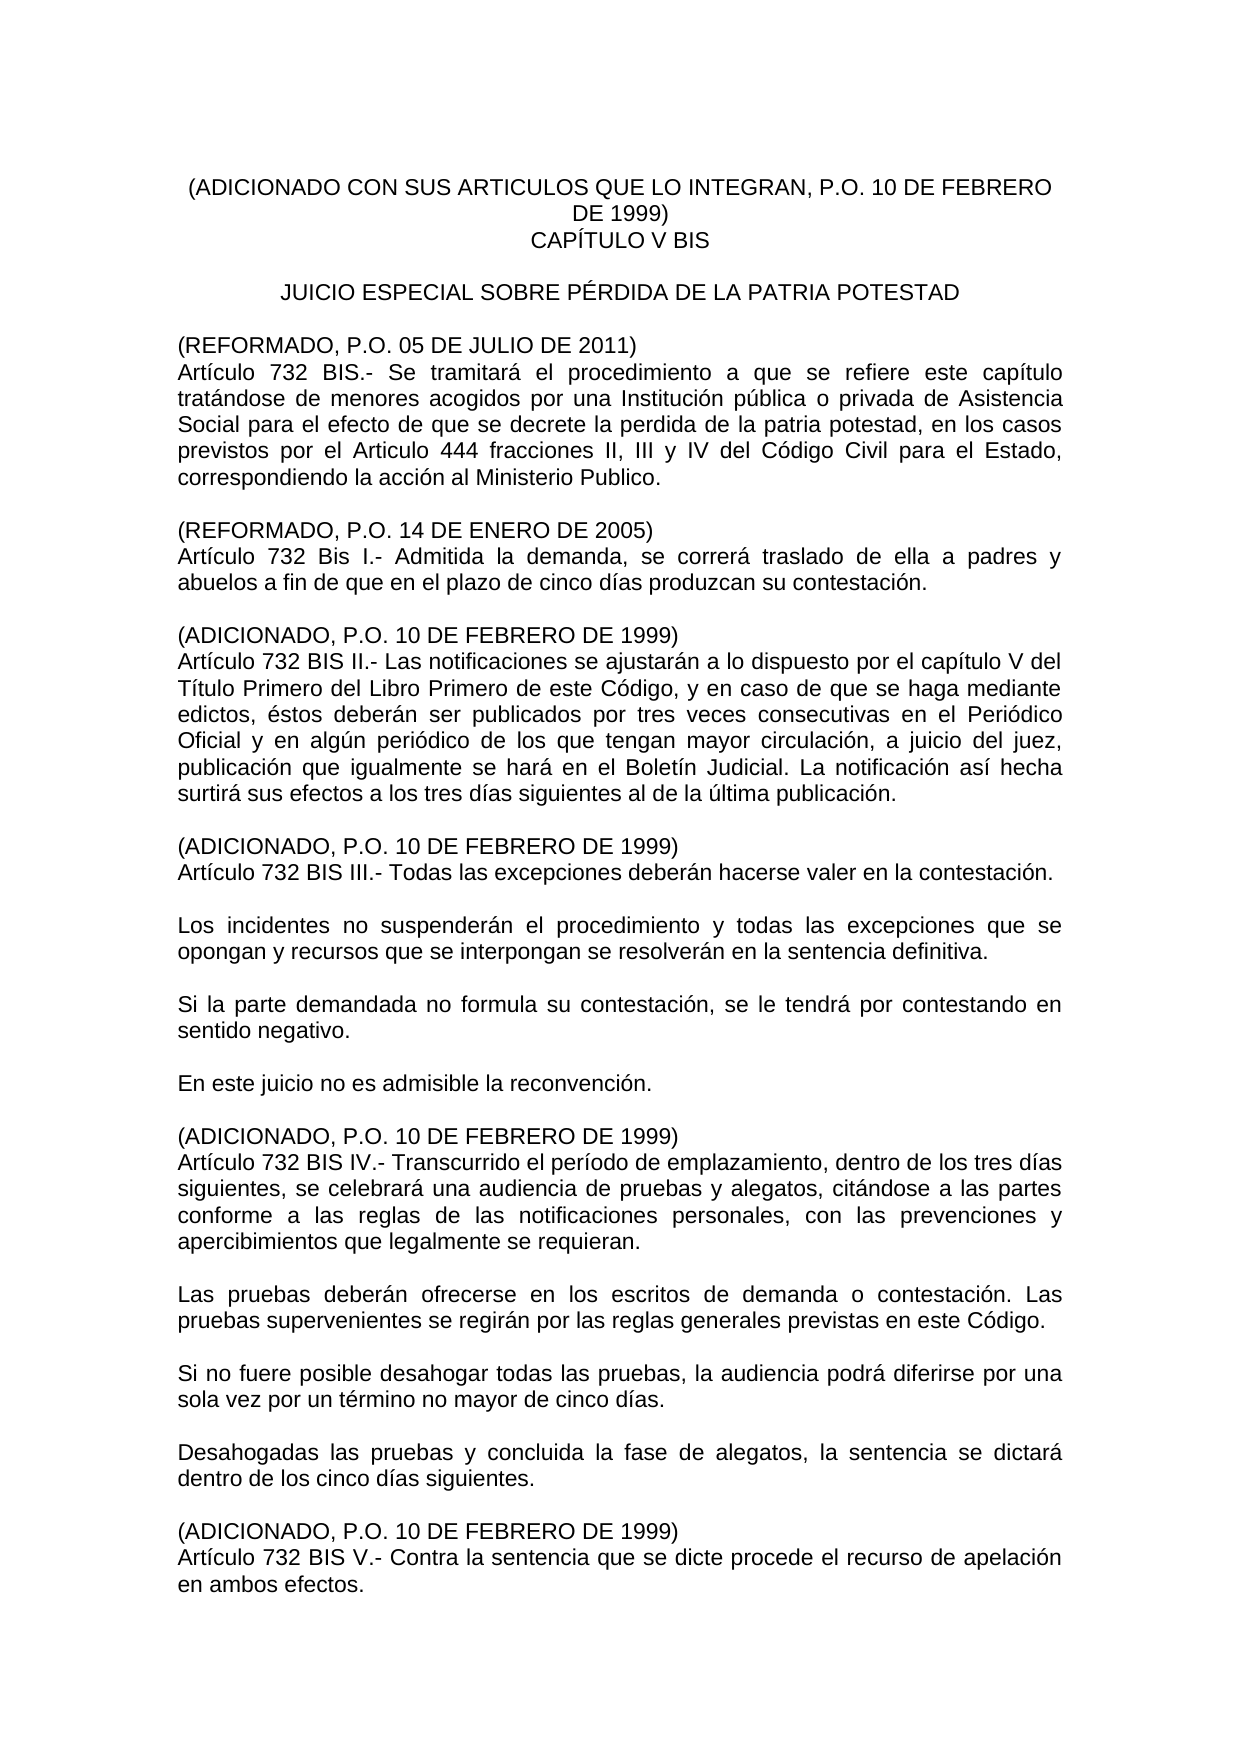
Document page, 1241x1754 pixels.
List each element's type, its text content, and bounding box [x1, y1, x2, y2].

text (REFORMADO, P.O. 05 DE JULIO DE 2011) [177, 332, 1063, 358]
text (ADICIONADO, P.O. 10 DE FEBRERO DE 1999) [177, 622, 1063, 648]
text Si la parte demandada no formula su contestación, se le tendrá por contestando en sentido negativo. [177, 991, 1063, 1044]
text (ADICIONADO, P.O. 10 DE FEBRERO DE 1999) [177, 1123, 1063, 1149]
text Artículo 732 BIS.- Se tramitará el procedimiento a que se refiere este capítulo tratándose de menores acogidos por una Institución pública o privada de Asistencia Social para el efecto de que se decrete la perdida de la patria potestad, en los casos previstos por el Articulo 444 fracciones II, III y IV del Código Civil para el Estado, correspondiendo la acción al Ministerio Publico. [177, 358, 1063, 490]
text (ADICIONADO, P.O. 10 DE FEBRERO DE 1999) [177, 833, 1063, 859]
text JUICIO ESPECIAL SOBRE PÉRDIDA DE LA PATRIA POTESTAD [177, 279, 1063, 306]
text Los incidentes no suspenderán el procedimiento y todas las excepciones que se opongan y recursos que se interpongan se resolverán en la sentencia definitiva. [177, 912, 1063, 964]
text Artículo 732 Bis I.- Admitida la demanda, se correrá traslado de ella a padres y abuelos a fin de que en el plazo de cinco días produzcan su contestación. [177, 543, 1063, 596]
text Si no fuere posible desahogar todas las pruebas, la audiencia podrá diferirse por una sola vez por un término no mayor de cinco días. [177, 1360, 1063, 1413]
text Artículo 732 BIS V.- Contra la sentencia que se dicte procede el recurso de apelación en ambos efectos. [177, 1544, 1063, 1597]
text (ADICIONADO, P.O. 10 DE FEBRERO DE 1999) [177, 1518, 1063, 1544]
text Artículo 732 BIS II.- Las notificaciones se ajustarán a lo dispuesto por el capítulo V del Título Primero del Libro Primero de este Código, y en caso de que se haga mediante edictos, éstos deberán ser publicados por tres veces consecutivas en el Periódico Oficial y en algún periódico de los que tengan mayor circulación, a juicio del juez, publicación que igualmente se hará en el Boletín Judicial. La notificación así hecha surtirá sus efectos a los tres días siguientes al de la última publicación. [177, 648, 1063, 806]
text CAPÍTULO V BIS [177, 227, 1063, 253]
text (ADICIONADO CON SUS ARTICULOS QUE LO INTEGRAN, P.O. 10 DE FEBRERO DE 1999) [177, 174, 1063, 227]
text Artículo 732 BIS III.- Todas las excepciones deberán hacerse valer en la contestación. [177, 859, 1063, 886]
text Desahogadas las pruebas y concluida la fase de alegatos, la sentencia se dictará dentro de los cinco días siguientes. [177, 1439, 1063, 1492]
text (REFORMADO, P.O. 14 DE ENERO DE 2005) [177, 517, 1063, 543]
text En este juicio no es admisible la reconvención. [177, 1070, 1063, 1096]
text Artículo 732 BIS IV.- Transcurrido el período de emplazamiento, dentro de los tres días siguientes, se celebrará una audiencia de pruebas y alegatos, citándose a las partes conforme a las reglas de las notificaciones personales, con las prevenciones y apercibimientos que legalmente se requieran. [177, 1149, 1063, 1254]
text Las pruebas deberán ofrecerse en los escritos de demanda o contestación. Las pruebas supervenientes se regirán por las reglas generales previstas en este Código. [177, 1281, 1063, 1333]
